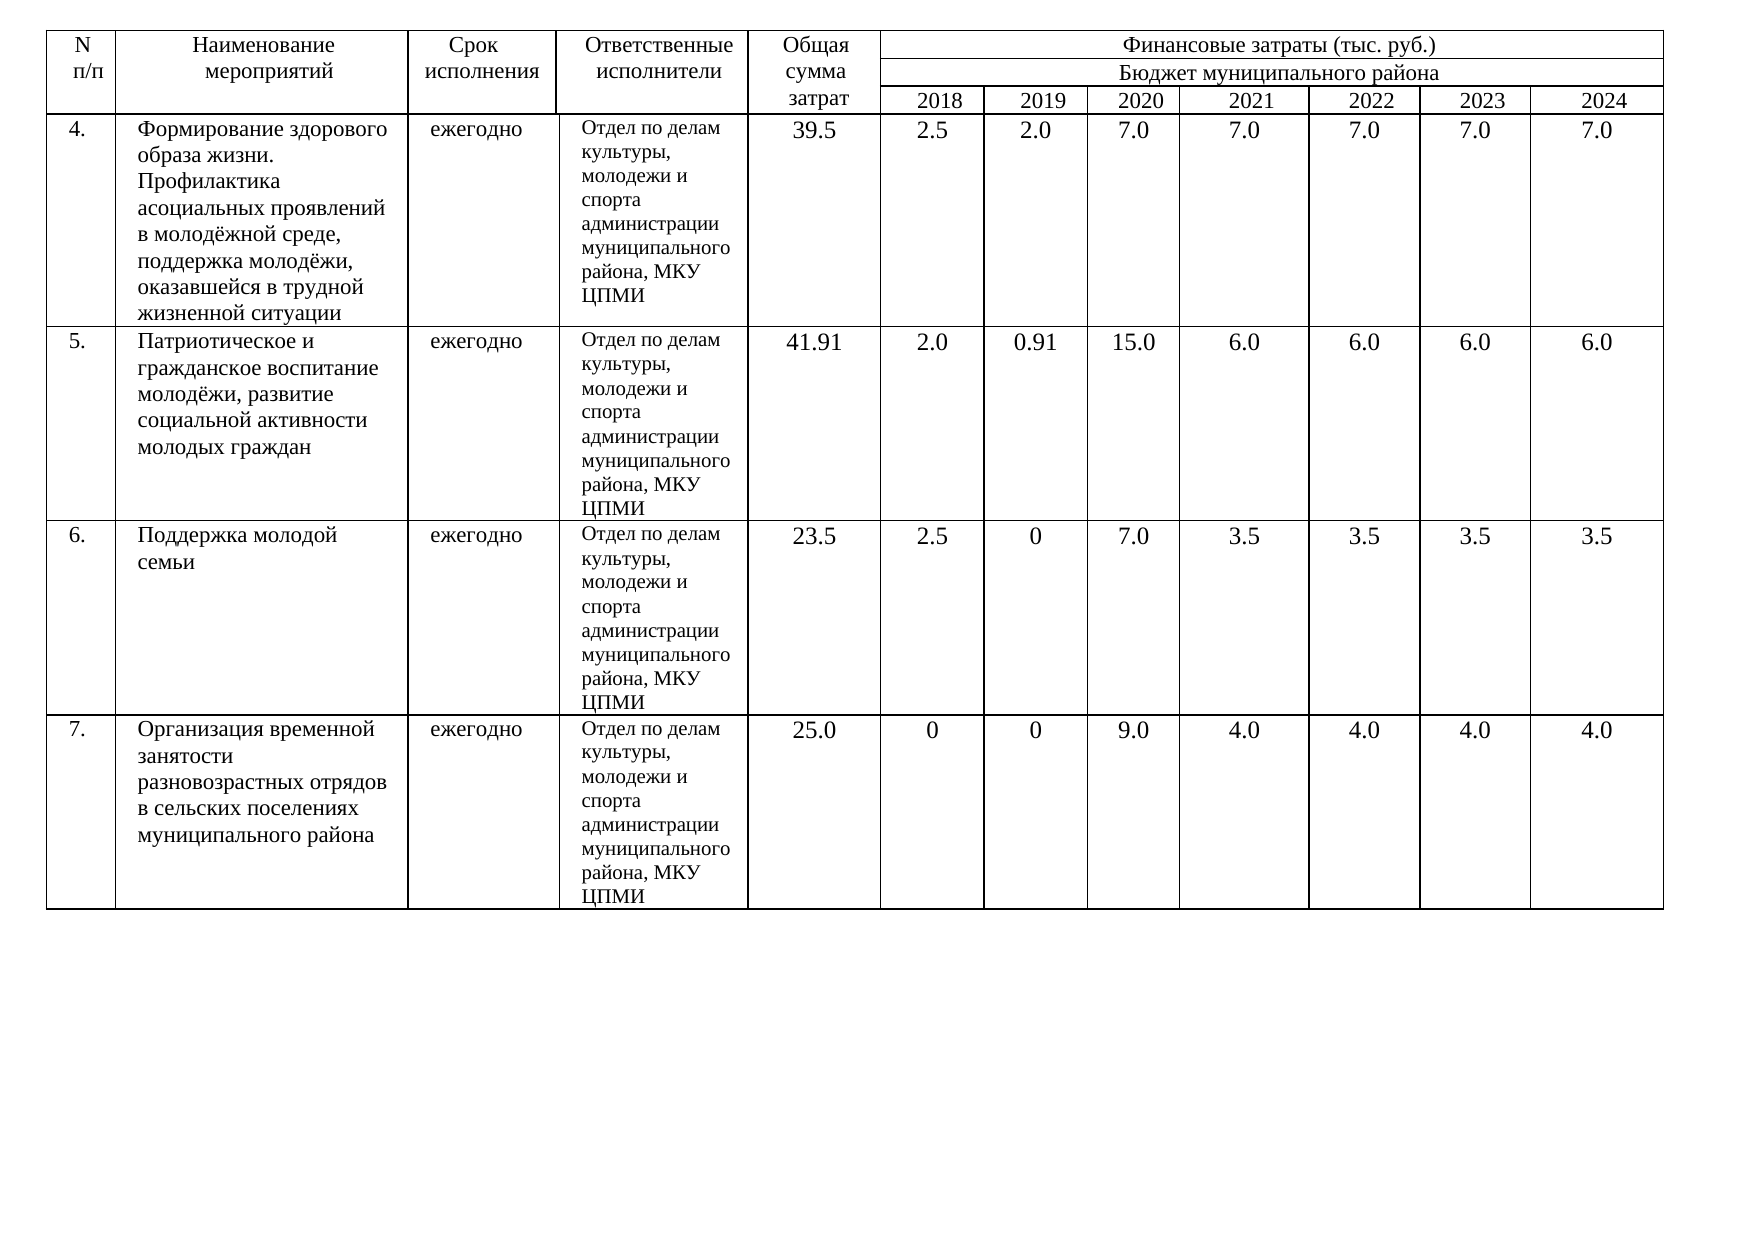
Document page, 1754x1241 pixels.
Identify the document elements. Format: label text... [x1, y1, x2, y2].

table_cell 7.0 [1421, 115, 1530, 326]
table_cell ежегодно [409, 115, 559, 326]
table_cell Патриотическое и гражданское воспитание молодёжи, развитие социальной активности молодых граждан [116, 327, 407, 520]
table_cell 41.91 [749, 327, 880, 520]
table_header Наименование мероприятий [116, 31, 407, 113]
table_cell 2021 [1180, 87, 1308, 113]
table_cell Отдел по делам культуры, молодежи и спорта администрации муниципального района, МКУ ЦПМИ [560, 521, 747, 714]
table_cell ежегодно [409, 327, 559, 520]
table_cell 5. [47, 327, 115, 520]
table_cell 2023 [1421, 87, 1530, 113]
table_cell ежегодно [409, 716, 559, 908]
table_cell 15.0 [1088, 327, 1179, 520]
table_cell 0 [881, 716, 983, 908]
table_header N п/п [47, 31, 115, 113]
table_cell 3.5 [1421, 521, 1530, 714]
table_cell Отдел по делам культуры, молодежи и спорта администрации муниципального района, МКУ ЦПМИ [560, 327, 747, 520]
table_header Финансовые затраты (тыс. руб.) [881, 31, 1663, 57]
table_cell 7.0 [1088, 521, 1179, 714]
table_cell Формирование здорового образа жизни. Профилактика асоциальных проявлений в молодёжной среде, поддержка молодёжи, оказавшейся в трудной жизненной ситуации [116, 115, 407, 326]
table_header Общая сумма затрат (тыс. руб.) [749, 31, 880, 113]
table_cell 2019 [985, 87, 1087, 113]
table_cell 3.5 [1180, 521, 1308, 714]
table_cell 2024 [1531, 87, 1663, 113]
table_cell 3.5 [1310, 521, 1419, 714]
table_cell 2.5 [881, 115, 983, 326]
table_cell 4. [47, 115, 115, 326]
table_cell 7.0 [1531, 115, 1663, 326]
table_cell 3.5 [1531, 521, 1663, 714]
table_cell 7.0 [1088, 115, 1179, 326]
table_cell Бюджет муниципального района [881, 59, 1663, 85]
table_cell 23.5 [749, 521, 880, 714]
table_header Ответственные исполнители [557, 31, 747, 113]
table_cell 2018 [881, 87, 983, 113]
table_cell 2020 [1088, 87, 1179, 113]
table_cell 7.0 [1180, 115, 1308, 326]
table_cell 6.0 [1310, 327, 1419, 520]
table_cell 4.0 [1421, 716, 1530, 908]
table_cell 6. [47, 521, 115, 714]
table_cell Поддержка молодой семьи [116, 521, 407, 714]
table_cell 6.0 [1421, 327, 1530, 520]
table_cell Организация временной занятости разновозрастных отрядов в сельских поселениях муниципального района [116, 716, 407, 908]
table_cell 4.0 [1180, 716, 1308, 908]
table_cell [560, 115, 747, 326]
table_cell 2.5 [881, 521, 983, 714]
table_cell 0.91 [985, 327, 1087, 520]
table_cell 2.0 [881, 327, 983, 520]
table_cell 0 [985, 716, 1087, 908]
table_cell 2.0 [985, 115, 1087, 326]
table_cell 4.0 [1531, 716, 1663, 908]
table_cell 25.0 [749, 716, 880, 908]
table_cell 6.0 [1531, 327, 1663, 520]
table_header Срок исполнения [409, 31, 555, 113]
table_cell 2022 [1310, 87, 1419, 113]
table_cell ежегодно [409, 521, 559, 714]
table_cell 7. [47, 716, 115, 908]
table_cell 4.0 [1310, 716, 1419, 908]
table_cell 0 [985, 521, 1087, 714]
table_cell 9.0 [1088, 716, 1179, 908]
table_cell 7.0 [1310, 115, 1419, 326]
table_cell 6.0 [1180, 327, 1308, 520]
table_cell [560, 716, 747, 908]
table_cell 39.5 [749, 115, 880, 326]
